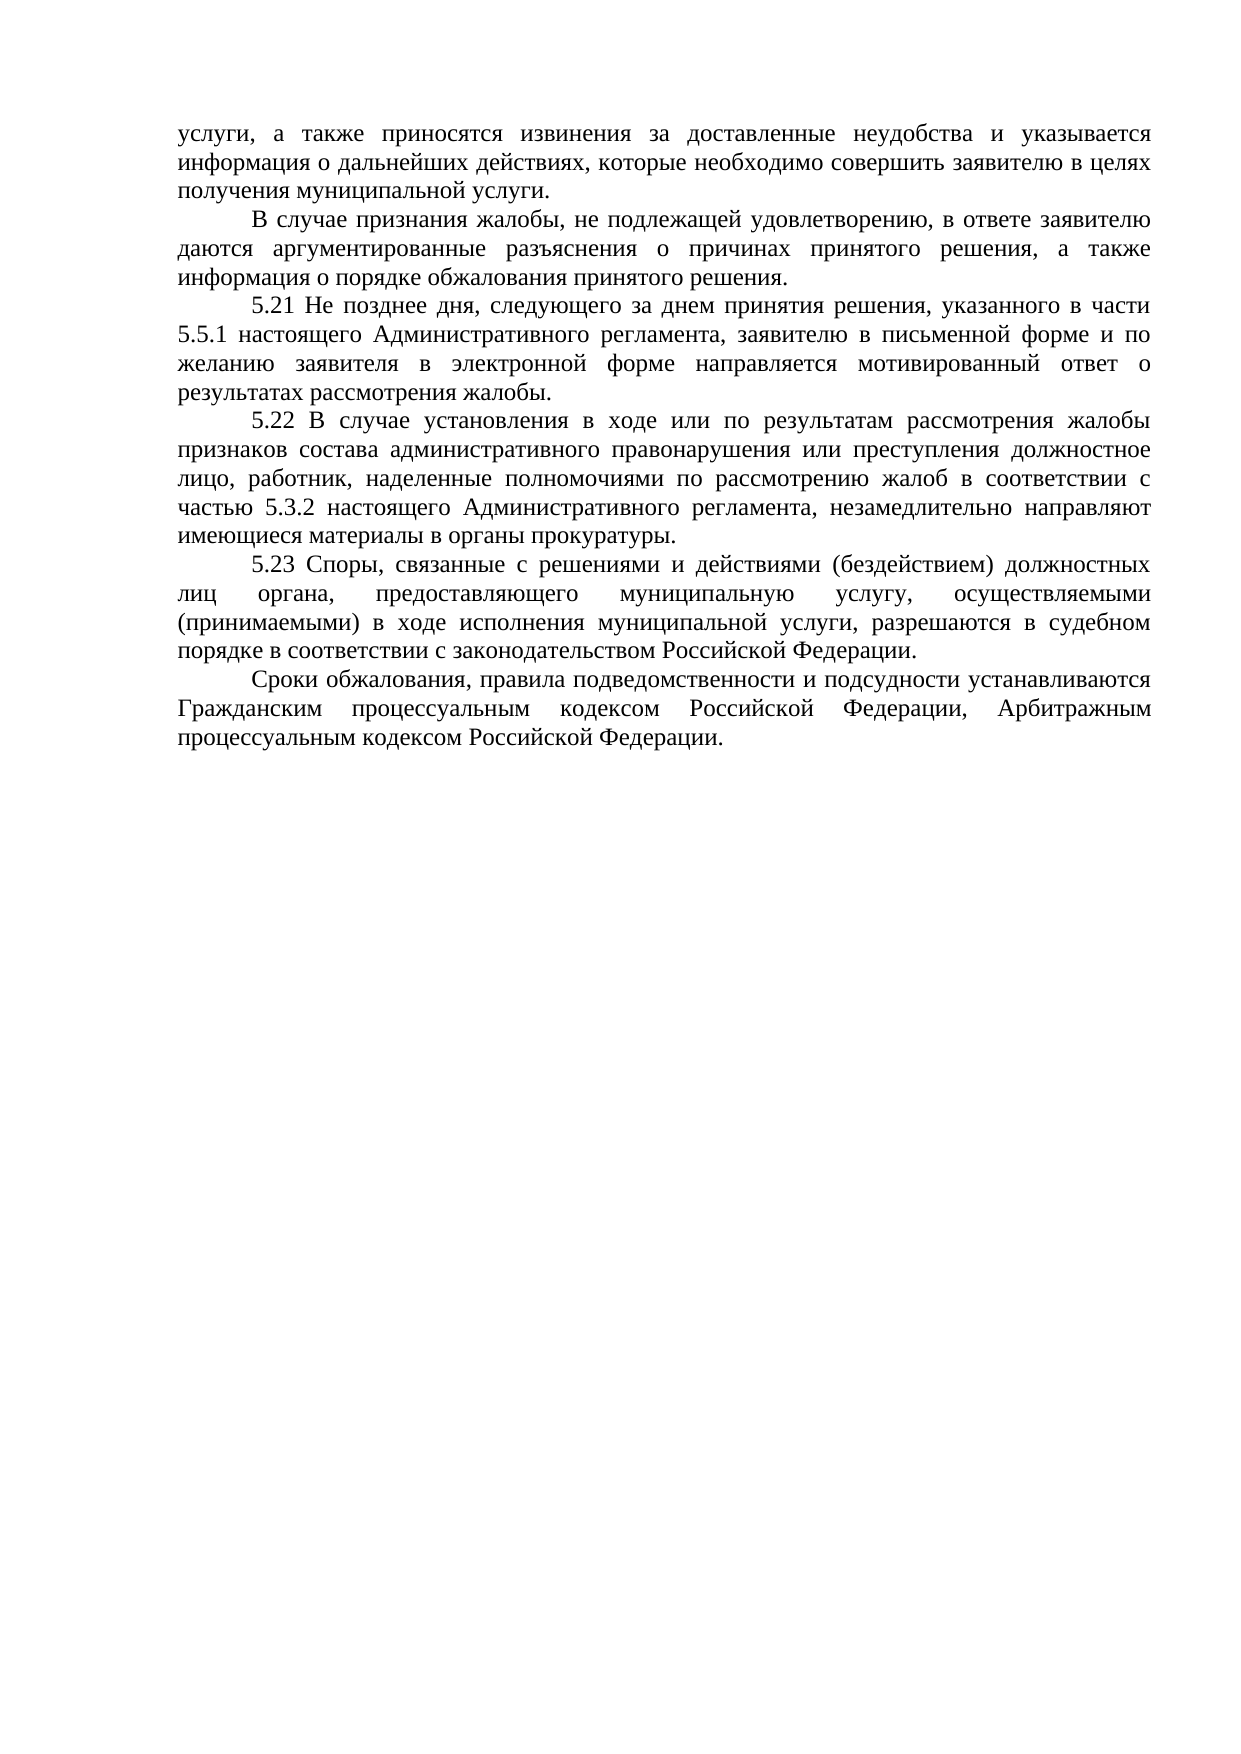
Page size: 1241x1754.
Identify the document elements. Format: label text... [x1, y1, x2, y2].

text Сроки обжалования, правила подведомственности и подсудности устанавливаются Гражданским процессуальным кодексом Российской Федерации, Арбитражным процессуальным кодексом Российской Федерации. [177, 664, 1152, 751]
text 5.21 Не позднее дня, следующего за днем принятия решения, указанного в части 5.5.1 настоящего Административного регламента, заявителю в письменной форме и по желанию заявителя в электронной форме направляется мотивированный ответ о результатах рассмотрения жалобы. [177, 291, 1152, 406]
text В случае признания жалобы, не подлежащей удовлетворению, в ответе заявителю даются аргументированные разъяснения о причинах принятого решения, а также информация о порядке обжалования принятого решения. [177, 204, 1152, 291]
text 5.22 В случае установления в ходе или по результатам рассмотрения жалобы признаков состава административного правонарушения или преступления должностное лицо, работник, наделенные полномочиями по рассмотрению жалоб в соответствии с частью 5.3.2 настоящего Административного регламента, незамедлительно направляют имеющиеся материалы в органы прокуратуры. [177, 406, 1152, 549]
text 5.23 Споры, связанные с решениями и действиями (бездействием) должностных лиц органа, предоставляющего муниципальную услугу, осуществляемыми (принимаемыми) в ходе исполнения муниципальной услуги, разрешаются в судебном порядке в соответствии с законодательством Российской Федерации. [177, 549, 1152, 664]
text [177, 118, 1152, 204]
